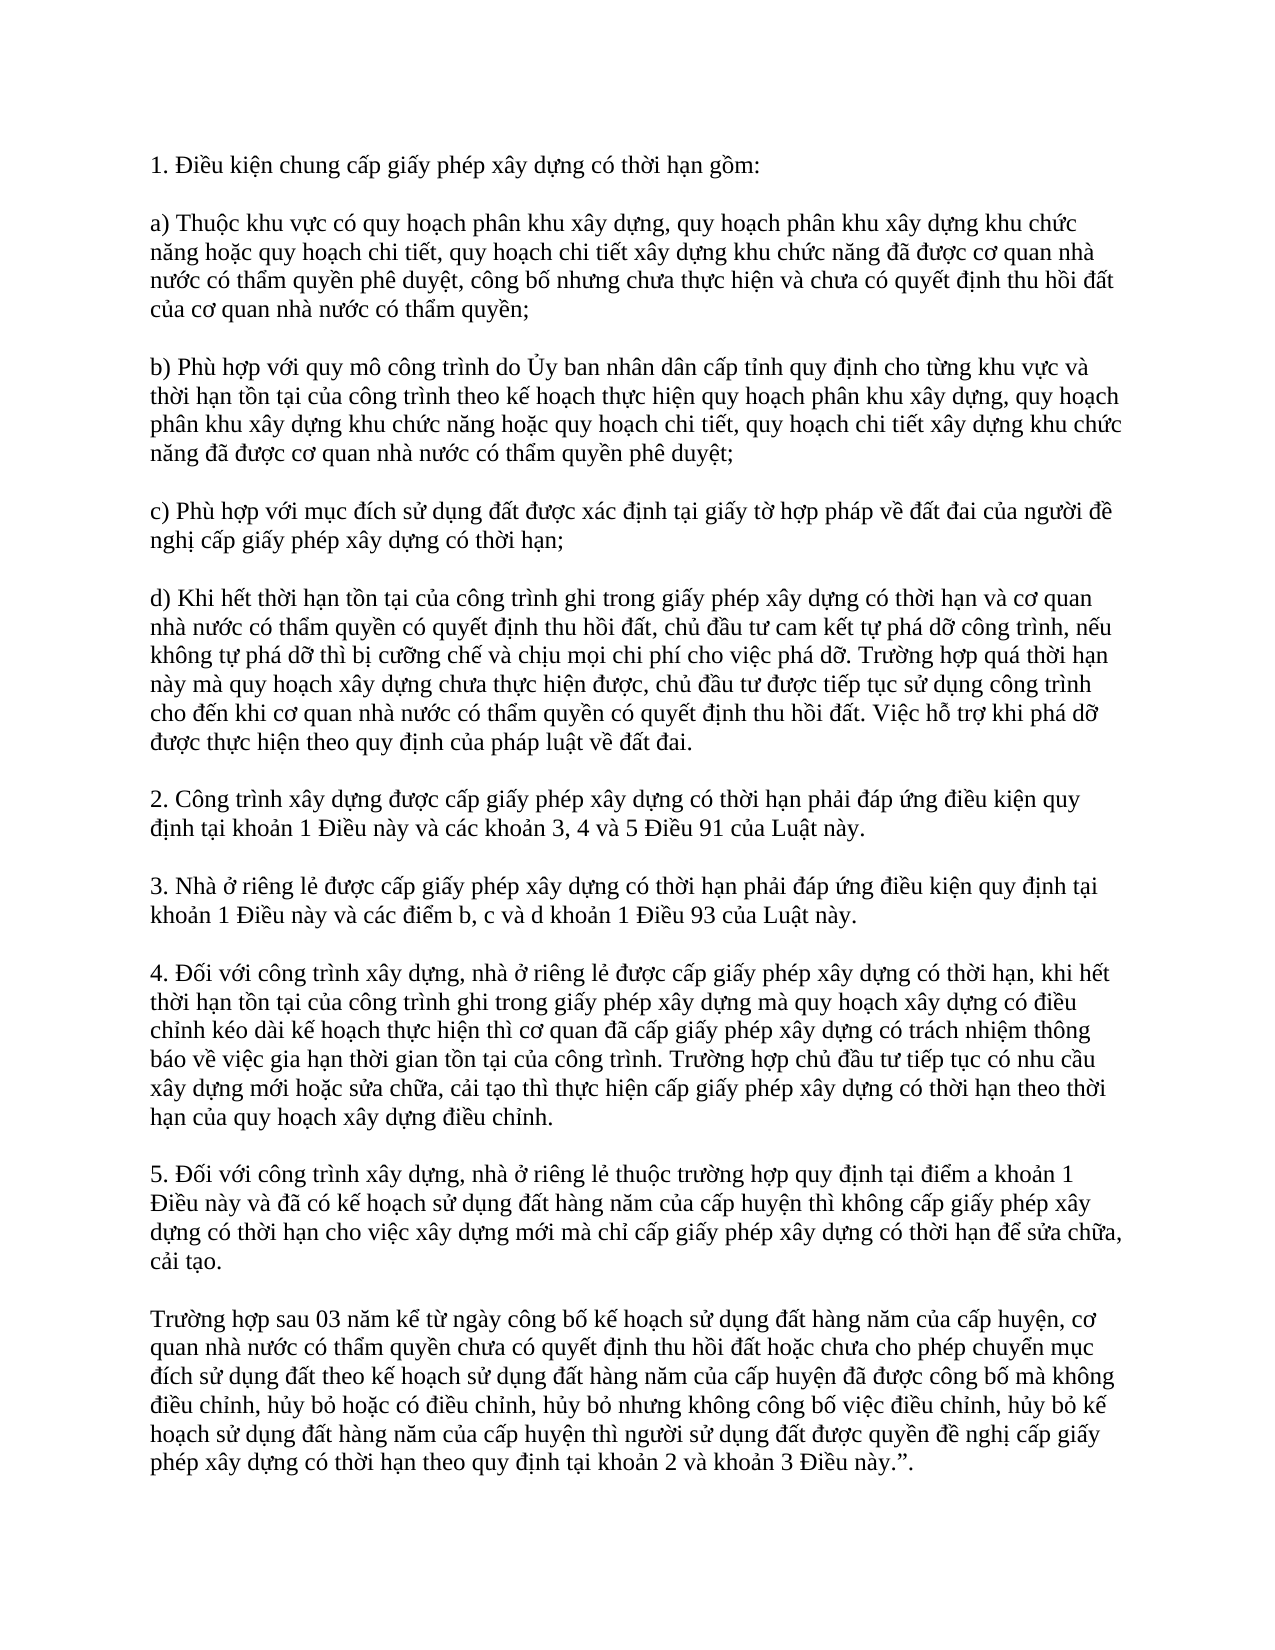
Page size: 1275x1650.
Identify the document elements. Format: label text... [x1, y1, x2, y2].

text 5. Đối với công trình xây dựng, nhà ở riêng lẻ thuộc trường hợp quy định tại điểm a khoản 1 Điều này và đã có kế hoạch sử dụng đất hàng năm của cấp huyện thì không cấp giấy phép xây dựng có thời hạn cho việc xây dựng mới mà chỉ cấp giấy phép xây dựng có thời hạn để sửa chữa, cải tạo. [150, 1159, 1125, 1274]
text 4. Đối với công trình xây dựng, nhà ở riêng lẻ được cấp giấy phép xây dựng có thời hạn, khi hết thời hạn tồn tại của công trình ghi trong giấy phép xây dựng mà quy hoạch xây dựng có điều chỉnh kéo dài kế hoạch thực hiện thì cơ quan đã cấp giấy phép xây dựng có trách nhiệm thông báo về việc gia hạn thời gian tồn tại của công trình. Trường hợp chủ đầu tư tiếp tục có nhu cầu xây dựng mới hoặc sửa chữa, cải tạo thì thực hiện cấp giấy phép xây dựng có thời hạn theo thời hạn của quy hoạch xây dựng điều chỉnh. [150, 958, 1125, 1130]
text b) Phù hợp với quy mô công trình do Ủy ban nhân dân cấp tỉnh quy định cho từng khu vực và thời hạn tồn tại của công trình theo kế hoạch thực hiện quy hoạch phân khu xây dựng, quy hoạch phân khu xây dựng khu chức năng hoặc quy hoạch chi tiết, quy hoạch chi tiết xây dựng khu chức năng đã được cơ quan nhà nước có thẩm quyền phê duyệt; [150, 352, 1125, 467]
text Trường hợp sau 03 năm kể từ ngày công bố kế hoạch sử dụng đất hàng năm của cấp huyện, cơ quan nhà nước có thẩm quyền chưa có quyết định thu hồi đất hoặc chưa cho phép chuyển mục đích sử dụng đất theo kế hoạch sử dụng đất hàng năm của cấp huyện đã được công bố mà không điều chỉnh, hủy bỏ hoặc có điều chỉnh, hủy bỏ nhưng không công bố việc điều chỉnh, hủy bỏ kế hoạch sử dụng đất hàng năm của cấp huyện thì người sử dụng đất được quyền đề nghị cấp giấy phép xây dựng có thời hạn theo quy định tại khoản 2 và khoản 3 Điều này.”. [150, 1304, 1125, 1476]
text 1. Điều kiện chung cấp giấy phép xây dựng có thời hạn gồm: [150, 150, 1125, 179]
text 3. Nhà ở riêng lẻ được cấp giấy phép xây dựng có thời hạn phải đáp ứng điều kiện quy định tại khoản 1 Điều này và các điểm b, c và d khoản 1 Điều 93 của Luật này. [150, 871, 1125, 929]
text 2. Công trình xây dựng được cấp giấy phép xây dựng có thời hạn phải đáp ứng điều kiện quy định tại khoản 1 Điều này và các khoản 3, 4 và 5 Điều 91 của Luật này. [150, 784, 1125, 842]
text c) Phù hợp với mục đích sử dụng đất được xác định tại giấy tờ hợp pháp về đất đai của người đề nghị cấp giấy phép xây dựng có thời hạn; [150, 496, 1125, 554]
text d) Khi hết thời hạn tồn tại của công trình ghi trong giấy phép xây dựng có thời hạn và cơ quan nhà nước có thẩm quyền có quyết định thu hồi đất, chủ đầu tư cam kết tự phá dỡ công trình, nếu không tự phá dỡ thì bị cưỡng chế và chịu mọi chi phí cho việc phá dỡ. Trường hợp quá thời hạn này mà quy hoạch xây dựng chưa thực hiện được, chủ đầu tư được tiếp tục sử dụng công trình cho đến khi cơ quan nhà nước có thẩm quyền có quyết định thu hồi đất. Việc hỗ trợ khi phá dỡ được thực hiện theo quy định của pháp luật về đất đai. [150, 583, 1125, 755]
text a) Thuộc khu vực có quy hoạch phân khu xây dựng, quy hoạch phân khu xây dựng khu chức năng hoặc quy hoạch chi tiết, quy hoạch chi tiết xây dựng khu chức năng đã được cơ quan nhà nước có thẩm quyền phê duyệt, công bố nhưng chưa thực hiện và chưa có quyết định thu hồi đất của cơ quan nhà nước có thẩm quyền; [150, 208, 1125, 323]
